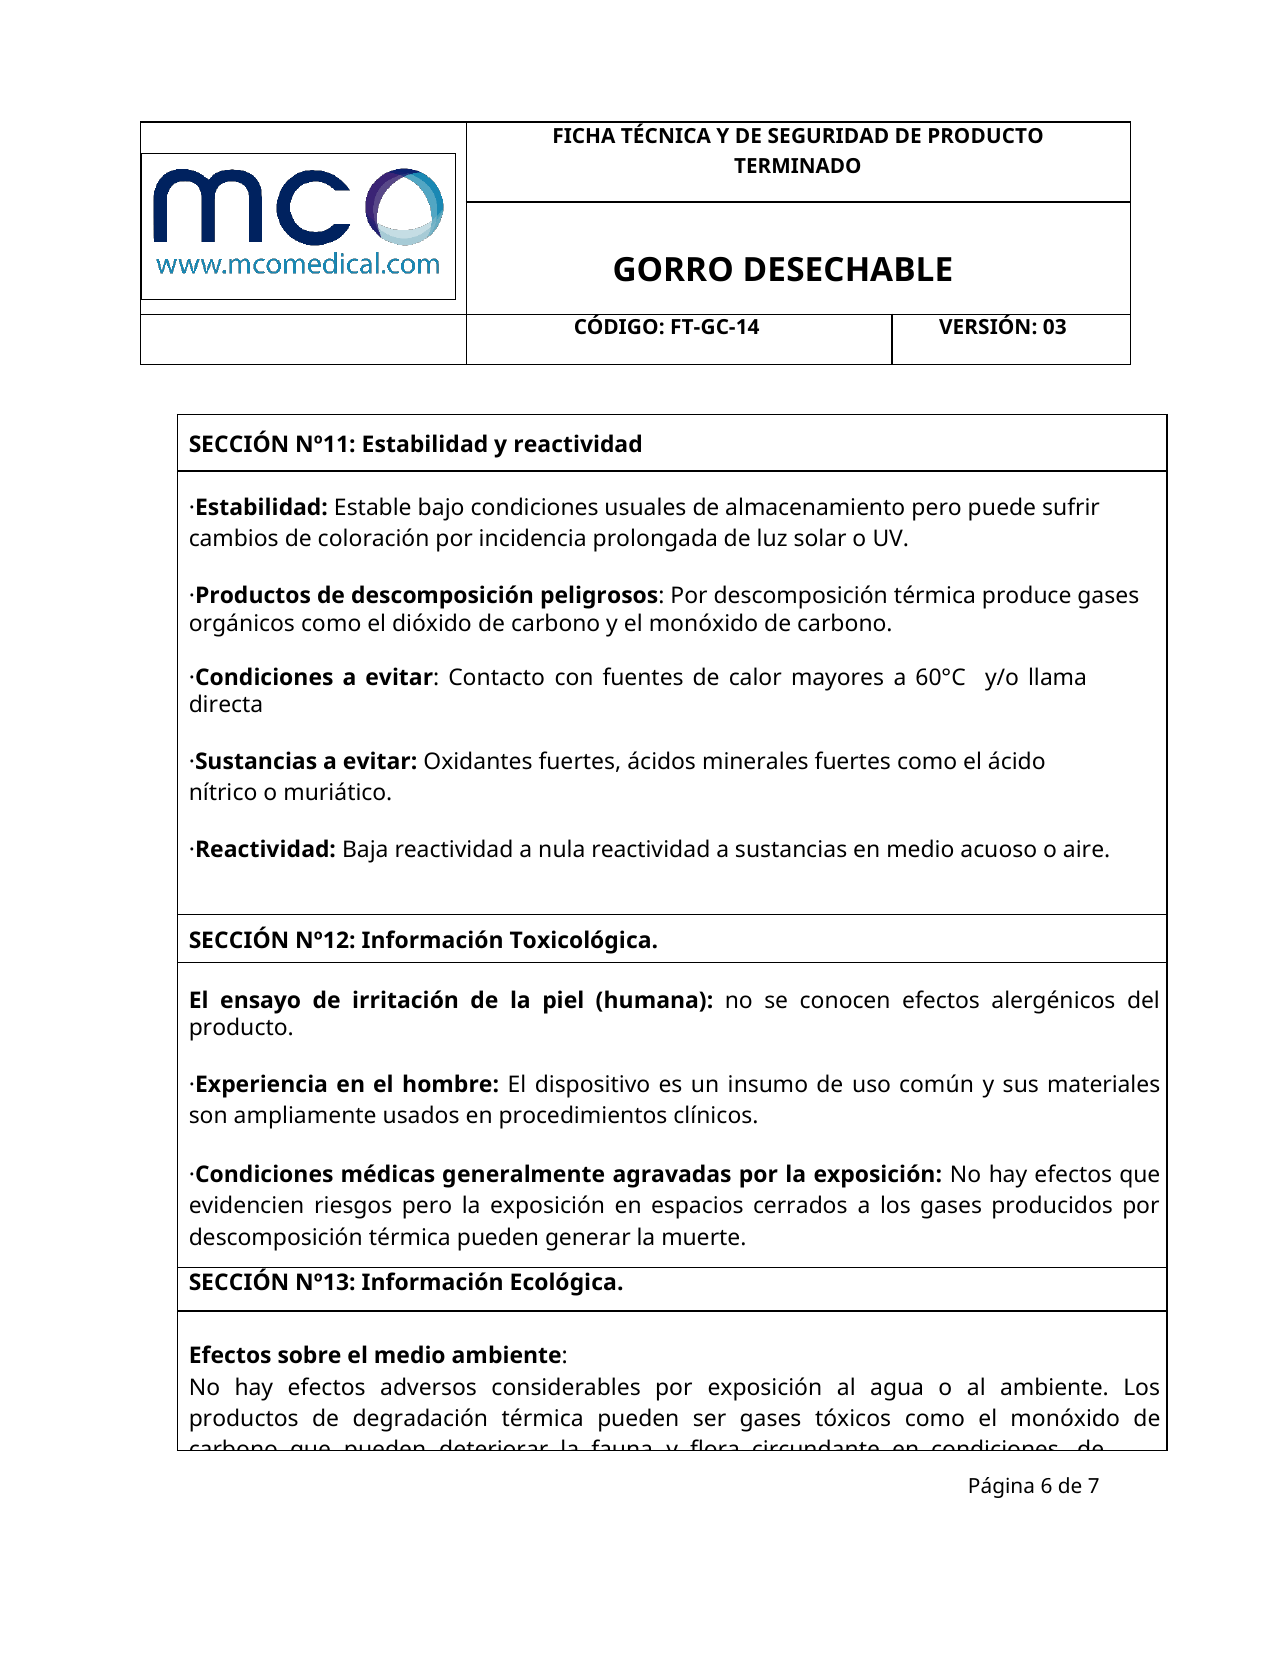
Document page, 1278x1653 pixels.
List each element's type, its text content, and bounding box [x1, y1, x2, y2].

table_cell El ensayo de irritación de la piel (humana): no se conocen efectos alergénicos del producto. ·Experiencia en el hombre: El dispositivo es un insumo de uso común y sus materiales son ampliamente usados en procedimientos clínicos. ·Condiciones médicas generalmente agravadas por la exposición: No hay efectos que evidencien riesgos pero la exposición en espacios cerrados a los gases producidos por descomposición térmica pueden generar la muerte. [178, 963, 1166, 1267]
table_cell [141, 315, 466, 364]
table_cell SECCIÓN Nº13: Información Ecológica. [178, 1268, 1166, 1310]
table_cell ·Estabilidad: Estable bajo condiciones usuales de almacenamiento pero puede sufrir cambios de coloración por incidencia prolongada de luz solar o UV. ·Productos de descomposición peligrosos: Por descomposición térmica produce gases orgánicos como el dióxido de carbono y el monóxido de carbono. ·Condiciones a evitar: Contacto con fuentes de calor mayores a 60°C y/o llama directa ·Sustancias a evitar: Oxidantes fuertes, ácidos minerales fuertes como el ácido nítrico o muriático. ·Reactividad: Baja reactividad a nula reactividad a sustancias en medio acuoso o aire. [178, 472, 1166, 914]
table_cell CÓDIGO: FT-GC-14 [467, 315, 891, 364]
table_cell VERSIÓN: 03 [893, 315, 1130, 364]
table_cell SECCIÓN Nº12: Información Toxicológica. [178, 915, 1166, 962]
table_header FICHA TÉCNICA Y DE SEGURIDAD DE PRODUCTO TERMINADO [467, 123, 1130, 201]
table_cell Efectos sobre el medio ambiente: No hay efectos adversos considerables por exposición al agua o al ambiente. Los productos de degradación térmica pueden ser gases tóxicos como el monóxido de carbono que pueden deteriorar la fauna y flora circundante en condiciones de [178, 1312, 1166, 1450]
table_header SECCIÓN Nº11: Estabilidad y reactividad [178, 415, 1166, 470]
table_header [141, 123, 466, 313]
text Página 6 de 7 [129, 1471, 1099, 1499]
table_cell GORRO DESECHABLE [467, 203, 1130, 313]
